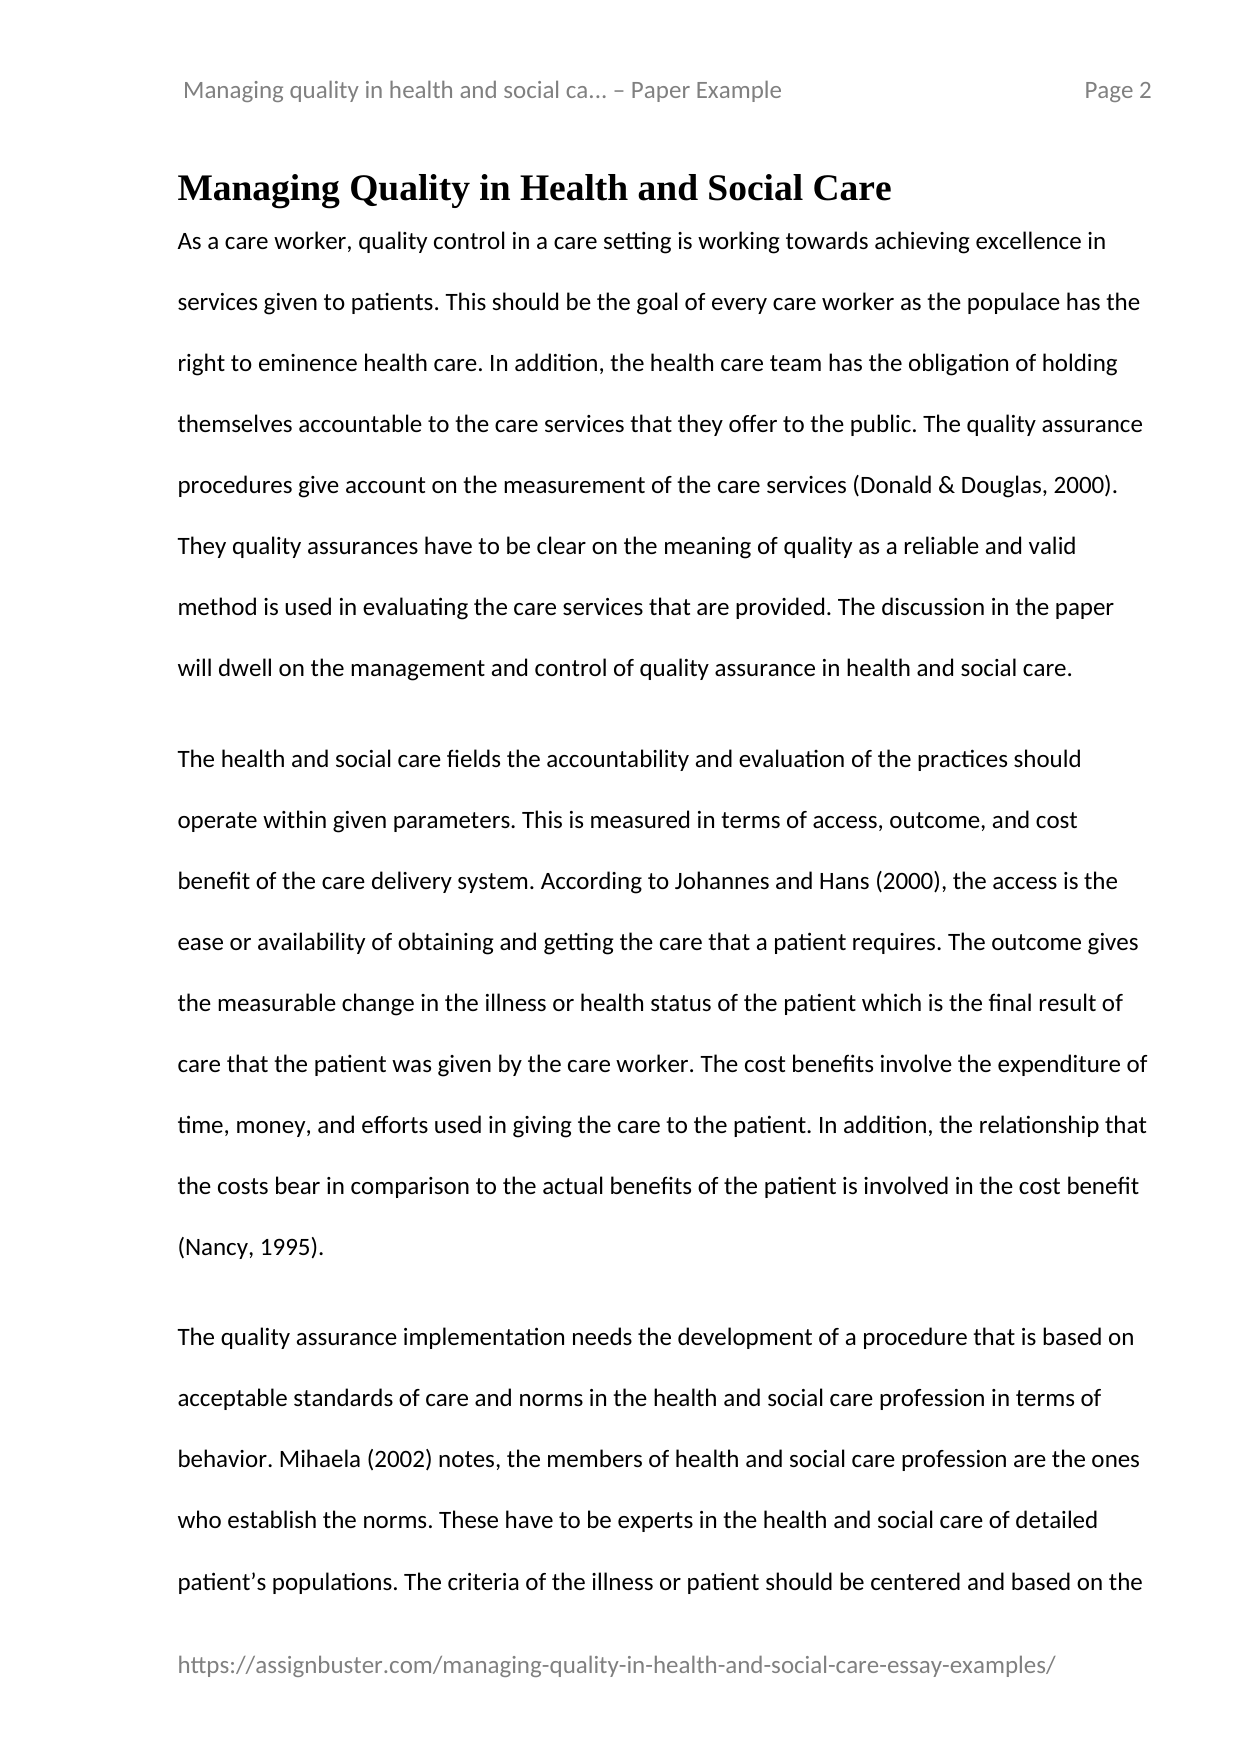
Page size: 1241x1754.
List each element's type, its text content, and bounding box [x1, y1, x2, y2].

subtitle Managing Quality in Health and Social Care [177, 166, 1152, 209]
text The health and social care fields the accountability and evaluation of the practices should operate within given parameters. This is measured in terms of access, outcome, and cost benefit of the care delivery system. According to Johannes and Hans (2000), the access is the ease or availability of obtaining and getting the care that a patient requires. The outcome gives the measurable change in the illness or health status of the patient which is the final result of care that the patient was given by the care worker. The cost benefits involve the expenditure of time, money, and efforts used in giving the care to the patient. In addition, the relationship that the costs bear in comparison to the actual benefits of the patient is involved in the cost benefit (Nancy, 1995). [177, 743, 1152, 1262]
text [177, 1322, 1152, 1596]
text As a care worker, quality control in a care setting is working towards achieving excellence in services given to patients. This should be the goal of every care worker as the populace has the right to eminence health care. In addition, the health care team has the obligation of holding themselves accountable to the care services that they offer to the public. The quality assurance procedures give account on the measurement of the care services (Donald & Douglas, 2000). They quality assurances have to be clear on the meaning of quality as a reliable and valid method is used in evaluating the care services that are provided. The discussion in the paper will dwell on the management and control of quality assurance in health and social care. [177, 225, 1152, 683]
